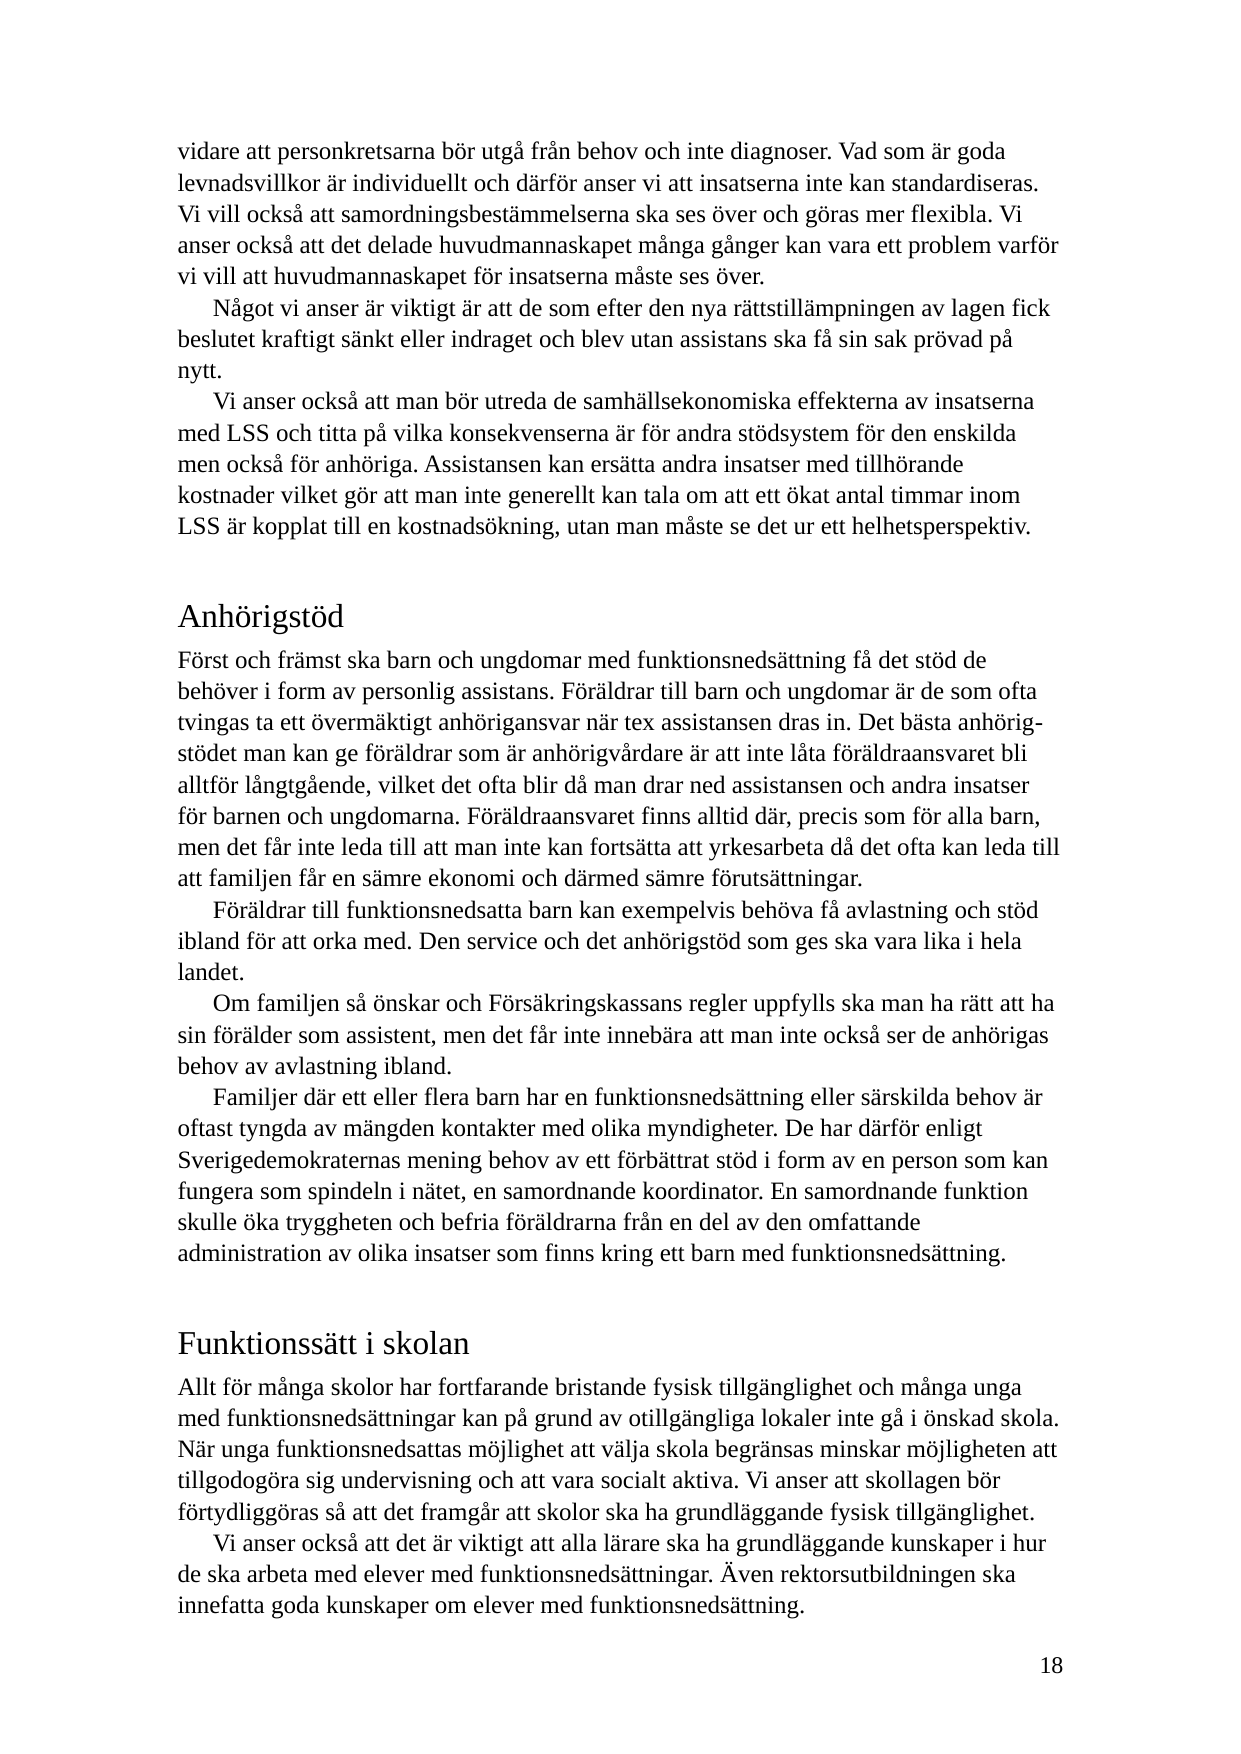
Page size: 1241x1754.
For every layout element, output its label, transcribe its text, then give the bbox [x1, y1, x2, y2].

text Något vi anser är viktigt är att de som efter den nya rättstillämpningen av lagen fick beslutet kraftigt sänkt eller indraget och blev utan assistans ska få sin sak prövad på nytt. [177, 290, 1063, 384]
text Familjer där ett eller flera barn har en funktionsnedsättning eller särskilda behov är oftast tyngda av mängden kontakter med olika myndigheter. De har därför enligt Sverigedemokraternas mening behov av ett förbättrat stöd i form av en person som kan fungera som spindeln i nätet, en samordnande koordinator. En samordnande funktion skulle öka tryggheten och befria föräldrarna från en del av den omfattande administration av olika insatser som finns kring ett barn med funktionsnedsättning. [177, 1080, 1063, 1267]
text Om familjen så önskar och Försäkringskassans regler uppfylls ska man ha rätt att ha sin förälder som assistent, men det får inte innebära att man inte också ser de anhörigas behov av avlastning ibland. [177, 986, 1063, 1080]
text Först och främst ska barn och ungdomar med funktionsnedsättning få det stöd de behöver i form av personlig assistans. Föräldrar till barn och ungdomar är de som ofta tvingas ta ett övermäktigt anhörigansvar när tex assistansen dras in. Det bästa anhörigstödet man kan ge föräldrar som är anhörigvårdare är att inte låta föräldraansvaret bli alltför långtgående, vilket det ofta blir då man drar ned assistansen och andra insatser för barnen och ungdomarna. Föräldraansvaret finns alltid där, precis som för alla barn, men det får inte leda till att man inte kan fortsätta att yrkesarbeta då det ofta kan leda till att familjen får en sämre ekonomi och därmed sämre förutsättningar. [177, 642, 1063, 892]
text Föräldrar till funktionsnedsatta barn kan exempelvis behöva få avlastning och stöd ibland för att orka med. Den service och det anhörigstöd som ges ska vara lika i hela landet. [177, 892, 1063, 986]
text Vi anser också att man bör utreda de samhällsekonomiska effekterna av insatserna med LSS och titta på vilka konsekvenserna är för andra stödsystem för den enskilda men också för anhöriga. Assistansen kan ersätta andra insatser med tillhörande kostnader vilket gör att man inte generellt kan tala om att ett ökat antal timmar inom LSS är kopplat till en kostnadsökning, utan man måste se det ur ett helhetsperspektiv. [177, 384, 1063, 540]
text Allt för många skolor har fortfarande bristande fysisk tillgänglighet och många unga med funktionsnedsättningar kan på grund av otillgängliga lokaler inte gå i önskad skola. När unga funktionsnedsattas möjlighet att välja skola begränsas minskar möjligheten att tillgodogöra sig undervisning och att vara socialt aktiva. Vi anser att skollagen bör förtydliggöras så att det framgår att skolor ska ha grundläggande fysisk tillgänglighet. [177, 1369, 1063, 1526]
subtitle Anhörigstöd [177, 603, 1063, 634]
text Vi anser också att det är viktigt att alla lärare ska ha grundläggande kunskaper i hur de ska arbeta med elever med funktionsnedsättningar. Även rektorsutbildningen ska innefatta goda kunskaper om elever med funktionsnedsättning. [177, 1526, 1063, 1619]
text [177, 134, 1063, 290]
subtitle Funktionssätt i skolan [177, 1330, 1063, 1361]
